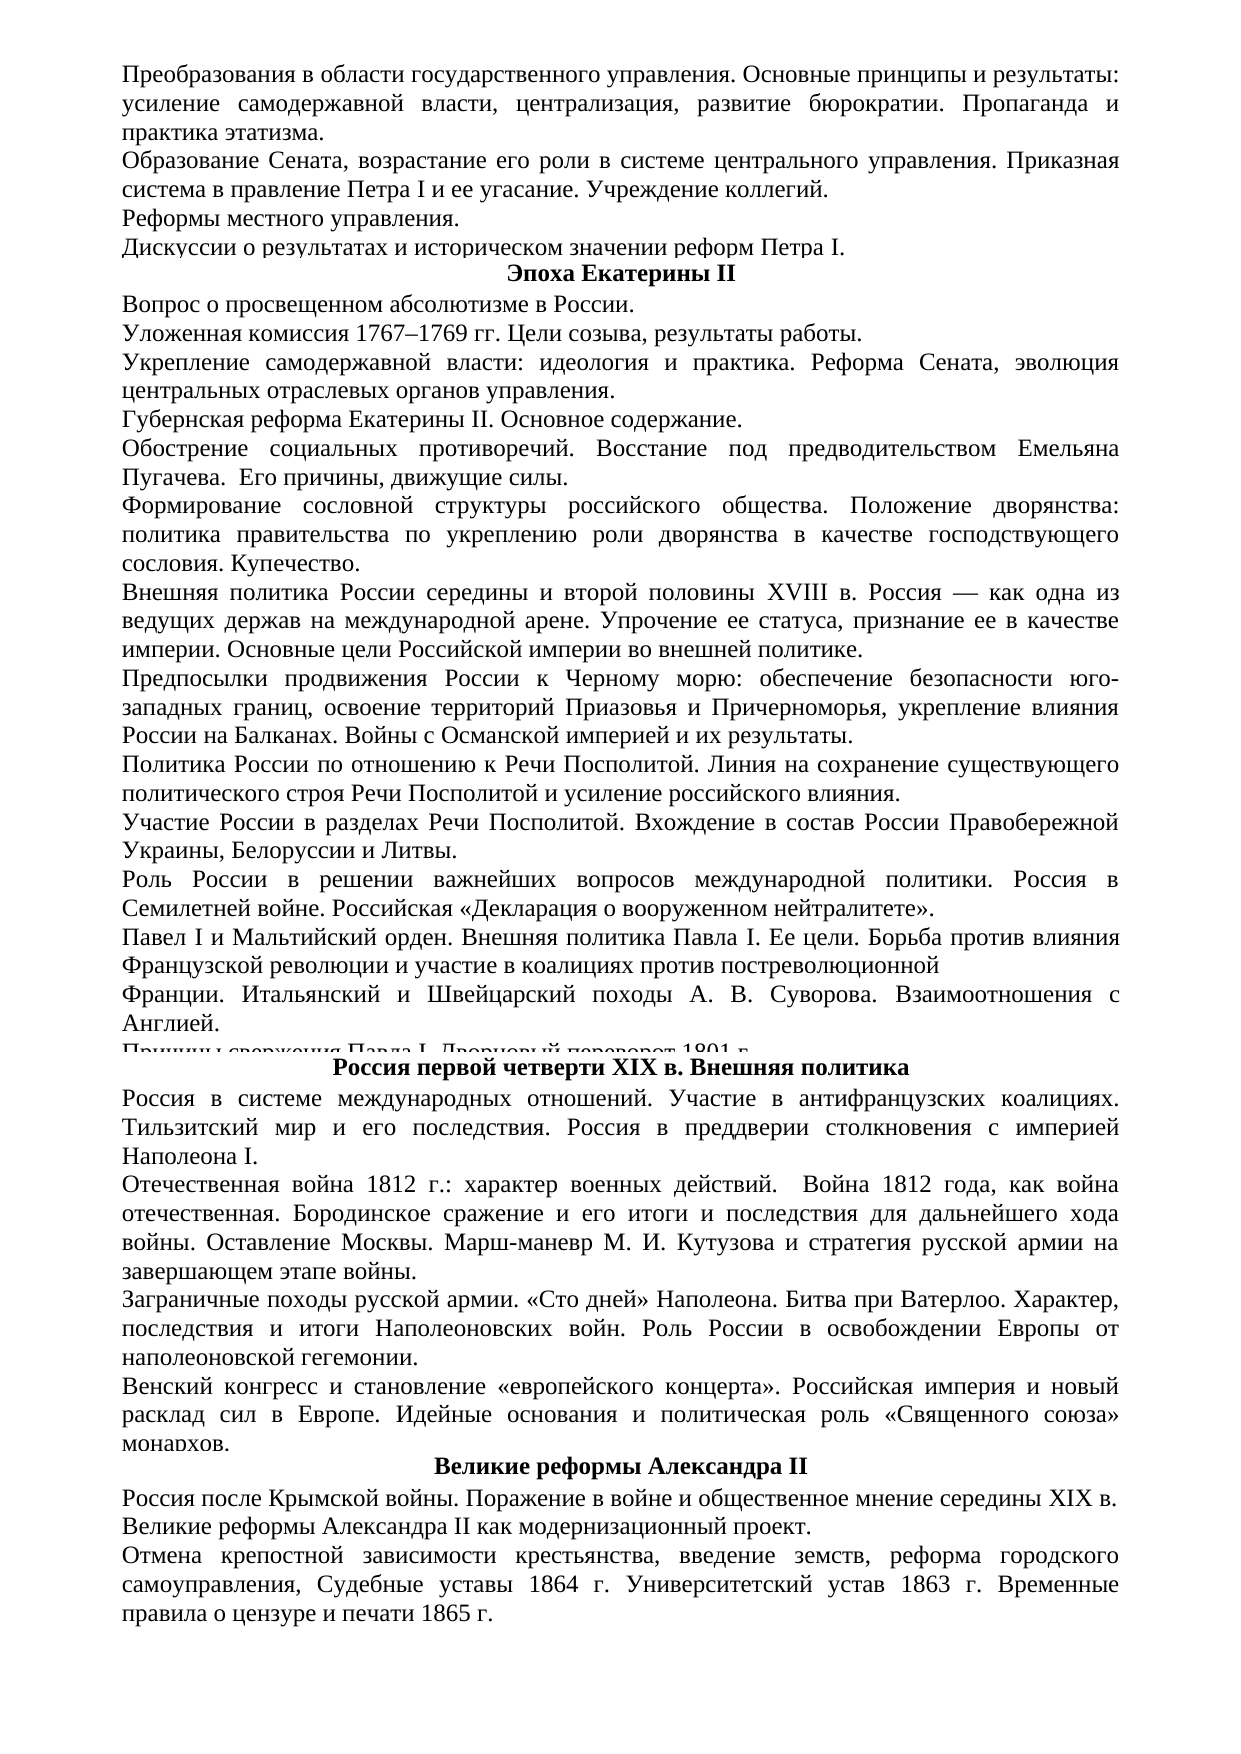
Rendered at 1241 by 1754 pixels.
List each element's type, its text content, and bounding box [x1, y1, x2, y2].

table_cell Великие реформы Александра II [118, 1451, 1124, 1483]
table_header Преобразования в области государственного управления. Основные принципы и результаты: усиление самодержавной власти, централизация, развитие бюрократии. Пропаганда и практика этатизма. Образование Сената, возрастание его роли в системе центрального управления. Приказная система в правление Петра I и ее угасание. Учреждение коллегий. Реформы местного управления. Дискуссии о результатах и историческом значении реформ Петра I. [118, 59, 1124, 258]
table_cell Россия в системе международных отношений. Участие в антифранцузских коалициях. Тильзитский мир и его последствия. Россия в преддверии столкновения с империей Наполеона I. Отечественная война 1812 г.: характер военных действий. Война 1812 года, как война отечественная. Бородинское сражение и его итоги и последствия для дальнейшего хода войны. Оставление Москвы. Марш-маневр М. И. Кутузова и стратегия русской армии на завершающем этапе войны. Заграничные походы русской армии. «Сто дней» Наполеона. Битва при Ватерлоо. Характер, последствия и итоги Наполеоновских войн. Роль России в освобождении Европы от наполеоновской гегемонии. Венский конгресс и становление «европейского концерта». Российская империя и новый расклад сил в Европе. Идейные основания и политическая роль «Священного союза» монархов. [118, 1083, 1124, 1451]
table_cell Россия после Крымской войны. Поражение в войне и общественное мнение середины XIX в. Великие реформы Александра II как модернизационный проект. Отмена крепостной зависимости крестьянства, введение земств, реформа городского самоуправления, Судебные уставы 1864 г. Университетский устав 1863 г. Временные правила о цензуре и печати 1865 г. [118, 1483, 1124, 1662]
table_cell Эпоха Екатерины II [118, 258, 1124, 289]
table_cell Вопрос о просвещенном абсолютизме в России. Уложенная комиссия 1767–1769 гг. Цели созыва, результаты работы. Укрепление самодержавной власти: идеология и практика. Реформа Сената, эволюция центральных отраслевых органов управления. Губернская реформа Екатерины II. Основное содержание. Обострение социальных противоречий. Восстание под предводительством Емельяна Пугачева. Его причины, движущие силы. Формирование сословной структуры российского общества. Положение дворянства: политика правительства по укреплению роли дворянства в качестве господствующего сословия. Купечество. Внешняя политика России середины и второй половины XVIII в. Россия — как одна из ведущих держав на международной арене. Упрочение ее статуса, признание ее в качестве империи. Основные цели Российской империи во внешней политике. Предпосылки продвижения России к Черному морю: обеспечение безопасности юго- западных границ, освоение территорий Приазовья и Причерноморья, укрепление влияния России на Балканах. Войны с Османской империей и их результаты. Политика России по отношению к Речи Посполитой. Линия на сохранение существующего политического строя Речи Посполитой и усиление российского влияния. Участие России в разделах Речи Посполитой. Вхождение в состав России Правобережной Украины, Белоруссии и Литвы. Роль России в решении важнейших вопросов международной политики. Россия в Семилетней войне. Российская «Декларация о вооруженном нейтралитете». Павел I и Мальтийский орден. Внешняя политика Павла I. Ее цели. Борьба против влияния Французской революции и участие в коалициях против постреволюционной Франции. Итальянский и Швейцарский походы А. В. Суворова. Взаимоотношения с Англией. Причины свержения Павла I. Дворцовый переворот 1801 г. [118, 289, 1124, 1052]
table_cell Россия первой четверти XIX в. Внешняя политика [118, 1052, 1124, 1083]
